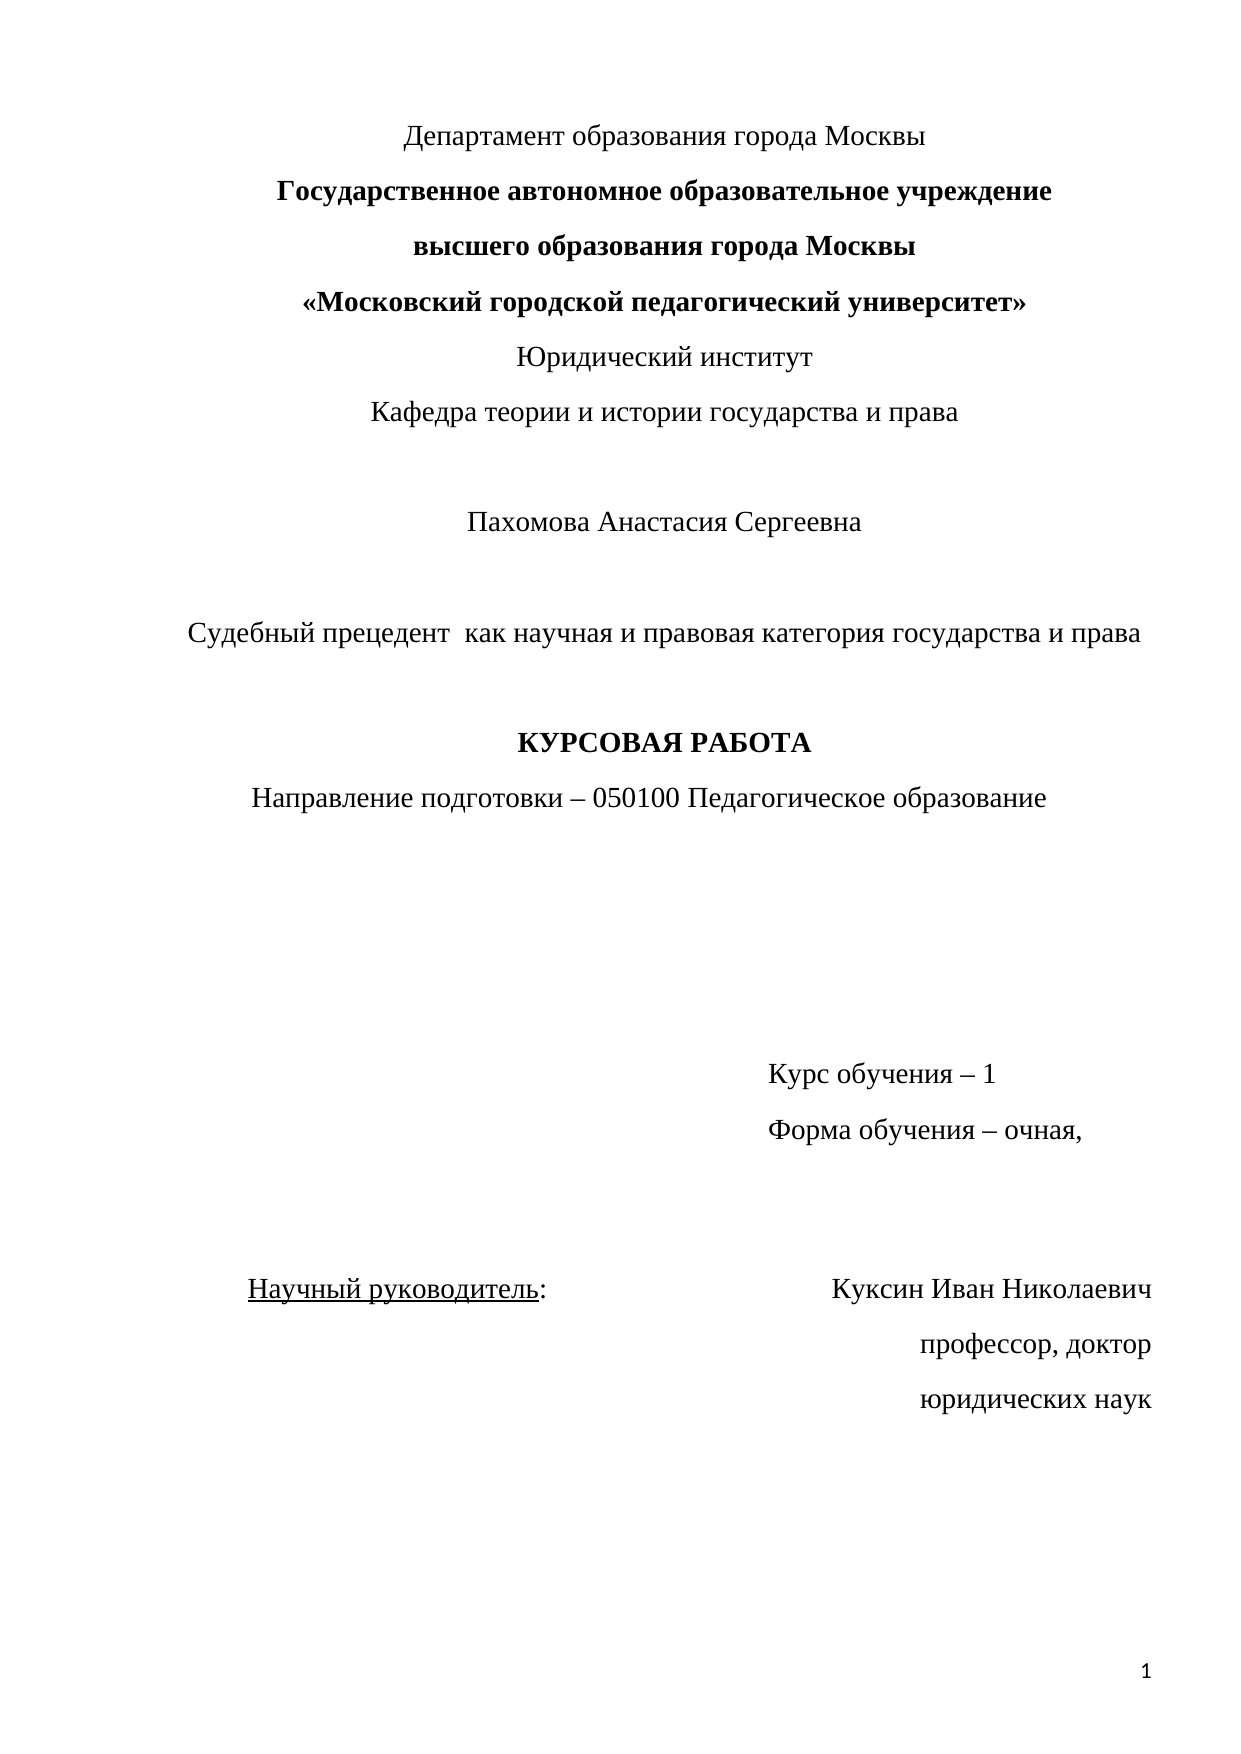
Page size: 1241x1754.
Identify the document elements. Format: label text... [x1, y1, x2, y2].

text юридических наук [177, 1382, 1152, 1415]
text Судебный прецедент как научная и правовая категория государства и права [177, 615, 1152, 648]
text Направление подготовки – 050100 Педагогическое образование [177, 781, 1152, 814]
text Государственное автономное образовательное учреждение [177, 173, 1152, 207]
text Юридический институт [177, 339, 1152, 372]
text Департамент образования города Москвы [177, 118, 1152, 152]
text Кафедра теории и истории государства и права [177, 394, 1152, 428]
text КУРСОВАЯ РАБОТА [177, 725, 1152, 759]
text Курс обучения – 1 [177, 1057, 1152, 1090]
text Форма обучения – очная, [251, 1112, 1152, 1145]
text высшего образования города Москвы [177, 228, 1152, 262]
text Пахомова Анастасия Сергеевна [177, 504, 1152, 538]
text Научный руководитель: Куксин Иван Николаевич [177, 1271, 1152, 1305]
text «Московский городской педагогический университет» [177, 284, 1152, 317]
text профессор, доктор [177, 1326, 1152, 1360]
